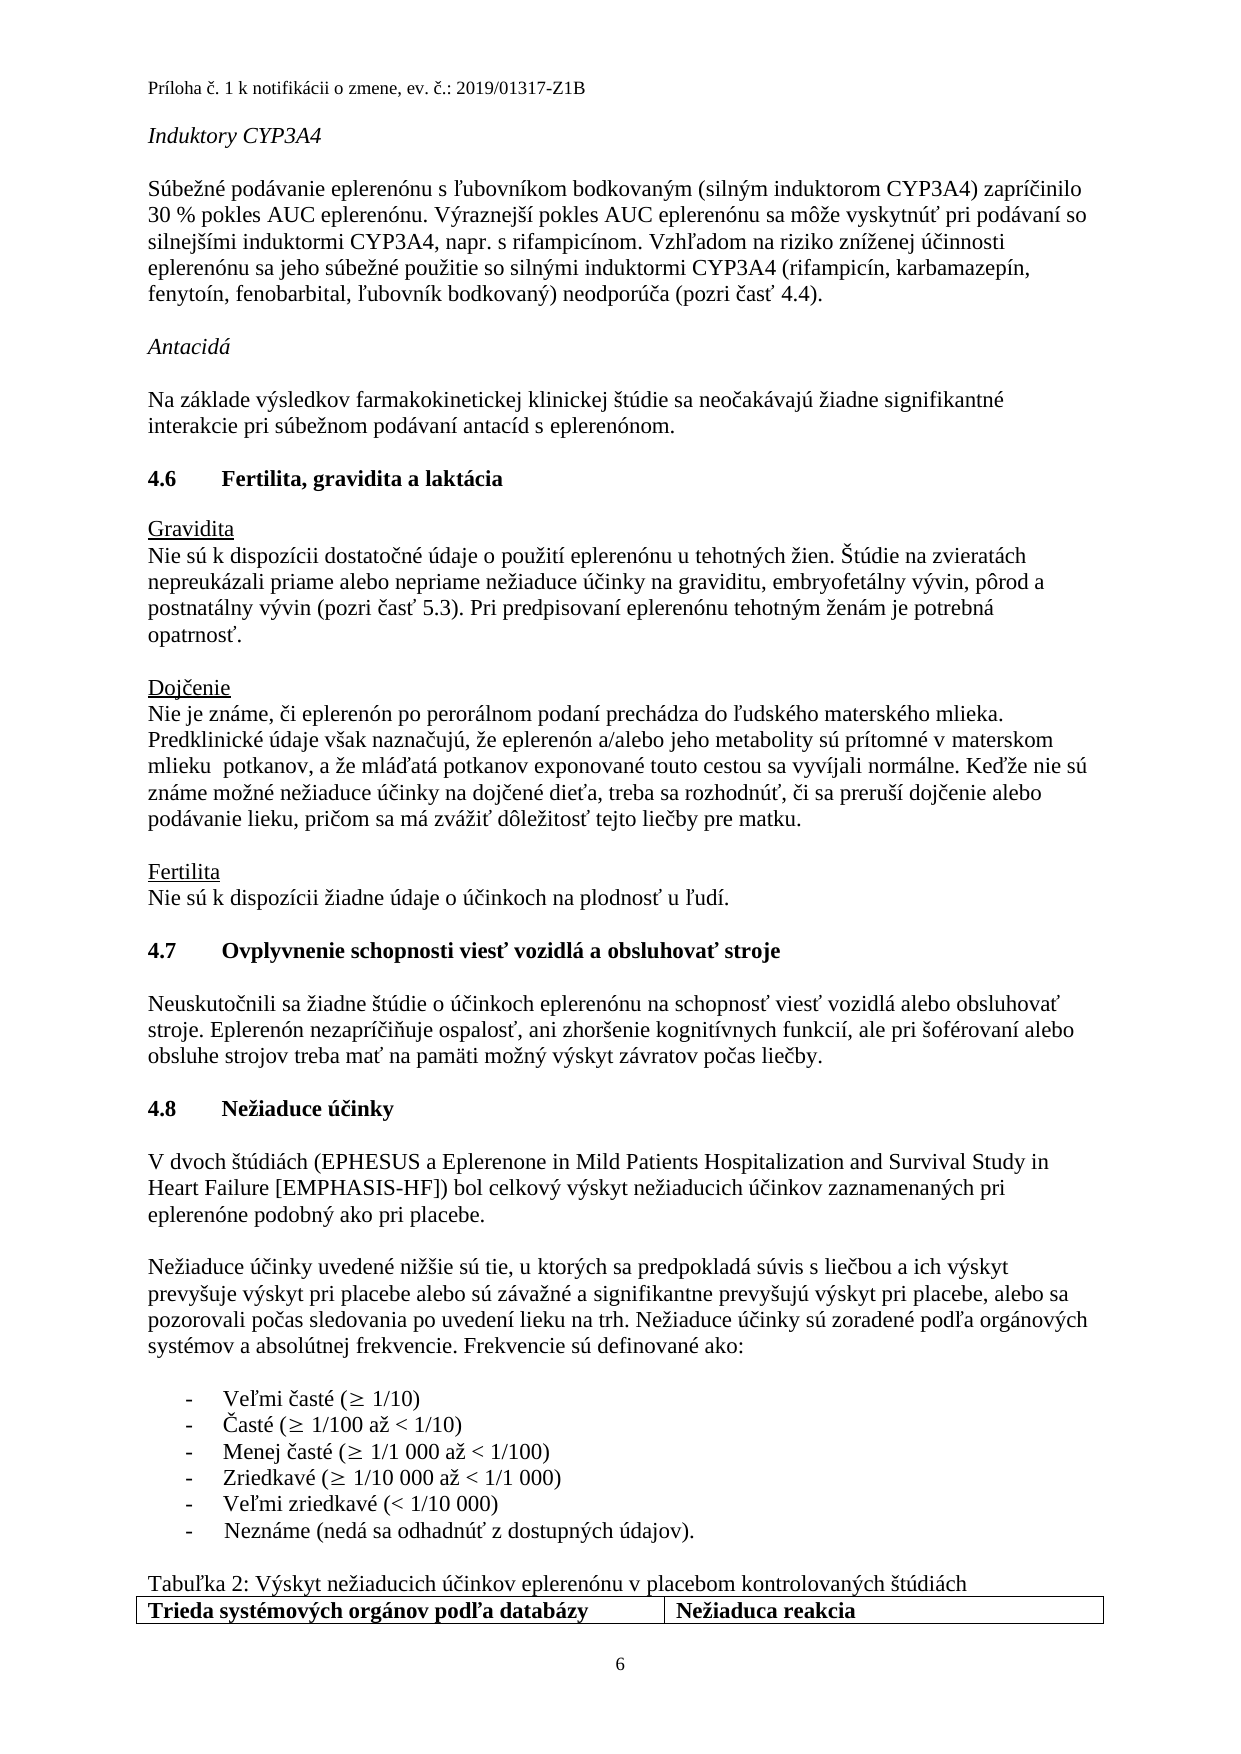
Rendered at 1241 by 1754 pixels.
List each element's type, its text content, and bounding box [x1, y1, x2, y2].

list Menej časté ( 1/1 000 až < 1/100) [185, 1438, 1092, 1464]
text Nežiaduce účinky uvedené nižšie sú tie, u ktorých sa predpokladá súvis s liečbou a ich výskyt prevyšuje výskyt pri placebe alebo sú závažné a signifikantne prevyšujú výskyt pri placebe, alebo sa pozorovali počas sledovania po uvedení lieku na trh. Nežiaduce účinky sú zoradené podľa orgánových systémov a absolútnej frekvencie. Frekvencie sú definované ako: [148, 1253, 1092, 1359]
text Fertilita [148, 858, 1092, 884]
list Časté ( 1/100 až < 1/10) [185, 1411, 1092, 1438]
text Na základe výsledkov farmakokinetickej klinickej štúdie sa neočakávajú žiadne signifikantné interakcie pri súbežnom podávaní antacíd s eplerenónom. [148, 386, 1092, 439]
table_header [137, 1597, 664, 1623]
text 4.6 Fertilita, gravidita a laktácia [148, 465, 1092, 491]
text Nie sú k dispozícii žiadne údaje o účinkoch na plodnosť u ľudí. [148, 884, 1092, 911]
text Antacidá [148, 333, 1092, 359]
list Zriedkavé ( 1/10 000 až < 1/1 000) [185, 1464, 1092, 1491]
text Nie je známe, či eplerenón po perorálnom podaní prechádza do ľudského materského mlieka. Predklinické údaje však naznačujú, že eplerenón a/alebo jeho metabolity sú prítomné v materskom mlieku potkanov, a že mláďatá potkanov exponované touto cestou sa vyvíjali normálne. Keďže nie sú známe možné nežiaduce účinky na dojčené dieťa, treba sa rozhodnúť, či sa preruší dojčenie alebo podávanie lieku, pričom sa má zvážiť dôležitosť tejto liečby pre matku. [148, 700, 1092, 832]
table_header Nežiaduca reakcia [665, 1597, 1103, 1623]
text V dvoch štúdiách (EPHESUS a Eplerenone in Mild Patients Hospitalization and Survival Study in Heart Failure [EMPHASIS-HF]) bol celkový výskyt nežiaducich účinkov zaznamenaných pri eplerenóne podobný ako pri placebe. [148, 1148, 1092, 1227]
text Tabuľka 2: Výskyt nežiaducich účinkov eplerenónu v placebom kontrolovaných štúdiách [148, 1569, 1092, 1596]
text Nie sú k dispozícii dostatočné údaje o použití eplerenónu u tehotných žien. Štúdie na zvieratách nepreukázali priame alebo nepriame nežiaduce účinky na graviditu, embryofetálny vývin, pôrod a postnatálny vývin (pozri časť 5.3). Pri predpisovaní eplerenónu tehotným ženám je potrebná opatrnosť. [148, 542, 1092, 647]
text 4.7 Ovplyvnenie schopnosti viesť vozidlá a obsluhovať stroje [148, 937, 1092, 963]
list Veľmi časté ( 1/10) [185, 1385, 1092, 1411]
text Neuskutočnili sa žiadne štúdie o účinkoch eplerenónu na schopnosť viesť vozidlá alebo obsluhovať stroje. Eplerenón nezapríčiňuje ospalosť, ani zhoršenie kognitívnych funkcií, ale pri šoférovaní alebo obsluhe strojov treba mať na pamäti možný výskyt závratov počas liečby. [148, 990, 1092, 1069]
text Súbežné podávanie eplerenónu s ľubovníkom bodkovaným (silným induktorom CYP3A4) zapríčinilo 30 % pokles AUC eplerenónu. Výraznejší pokles AUC eplerenónu sa môže vyskytnúť pri podávaní so silnejšími induktormi CYP3A4, napr. s rifampicínom. Vzhľadom na riziko zníženej účinnosti eplerenónu sa jeho súbežné použitie so silnými induktormi CYP3A4 (rifampicín, karbamazepín, fenytoín, fenobarbital, ľubovník bodkovaný) neodporúča (pozri časť 4.4). [148, 175, 1092, 307]
text Gravidita [148, 515, 1092, 542]
text Induktory CYP3A4 [148, 122, 1092, 149]
list Veľmi zriedkavé (< 1/10 000) [185, 1491, 1092, 1517]
text Dojčenie [148, 673, 1092, 700]
text 4.8 Nežiaduce účinky [148, 1095, 1092, 1122]
list Neznáme (nedá sa odhadnúť z dostupných údajov). [185, 1517, 1092, 1543]
